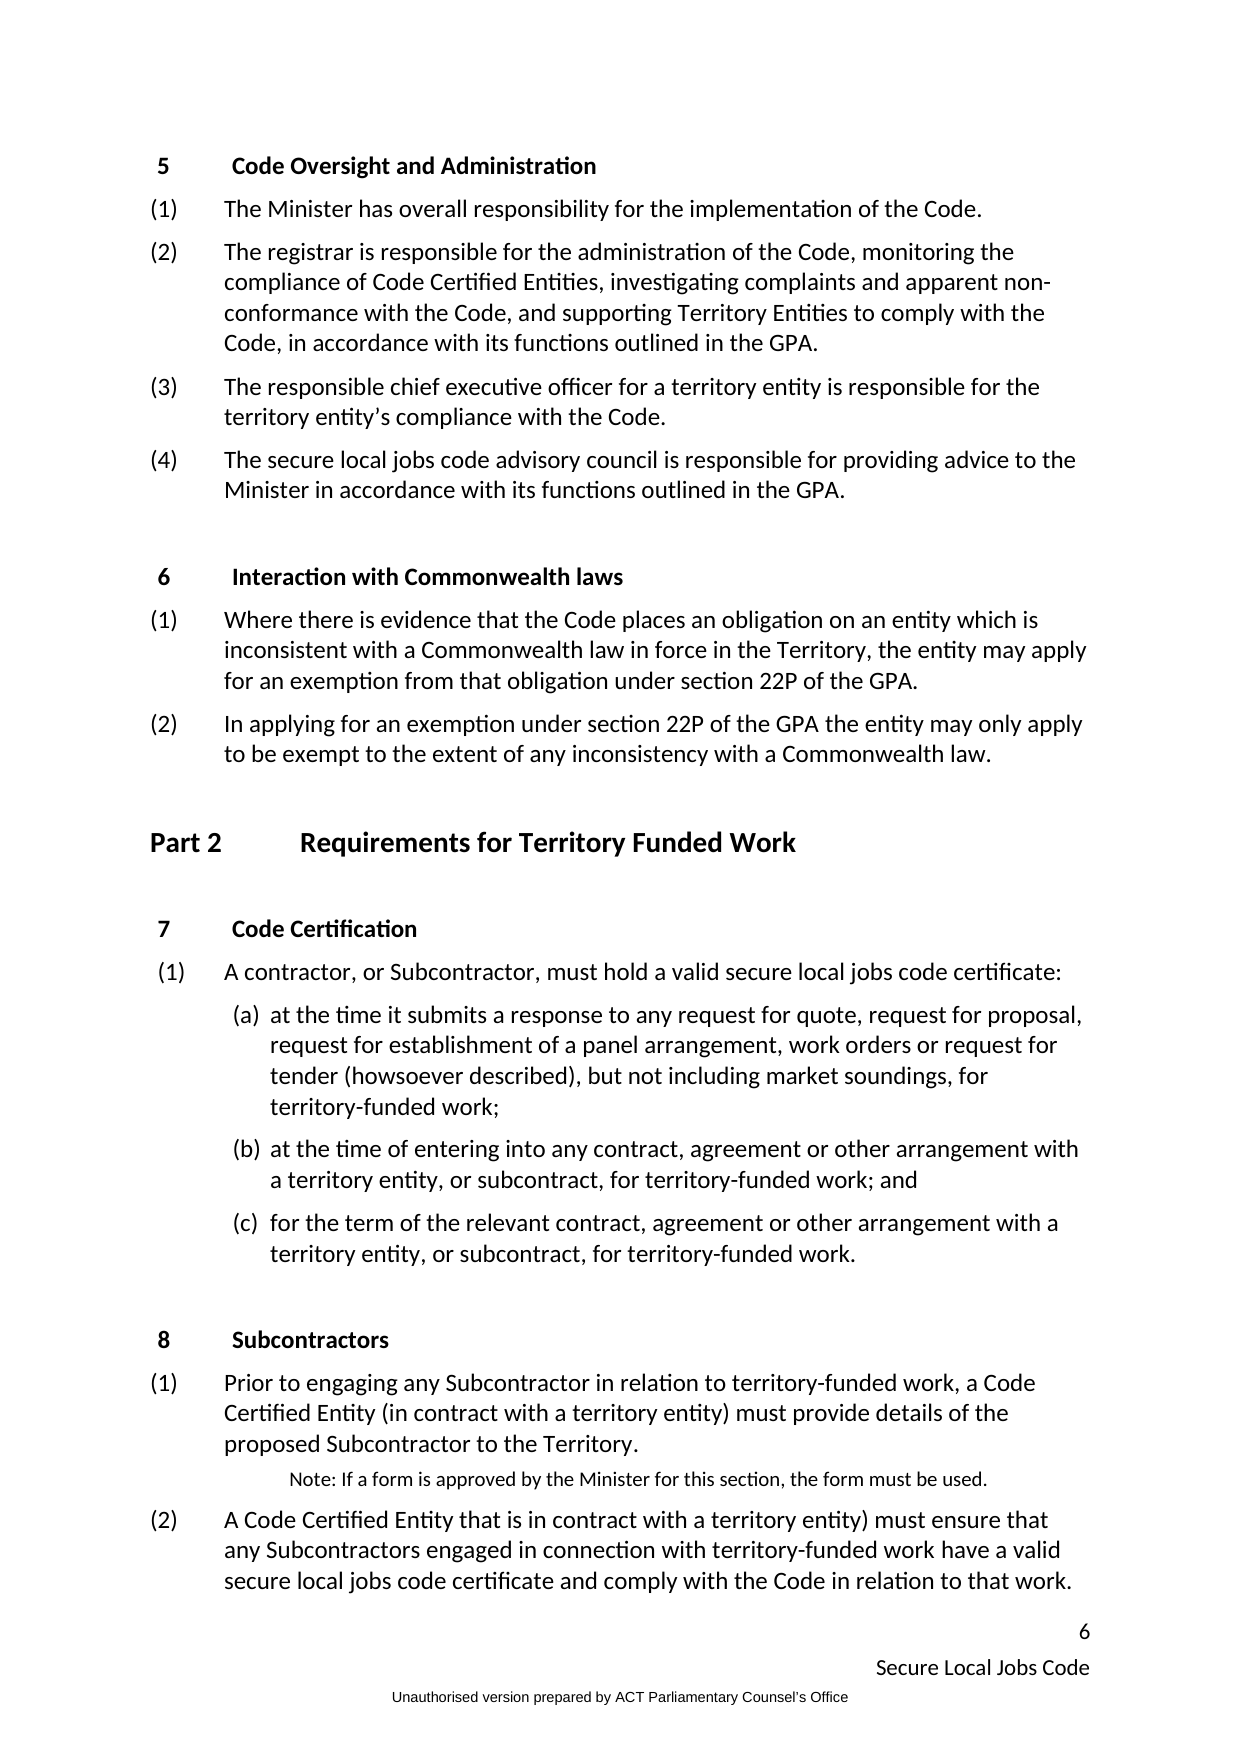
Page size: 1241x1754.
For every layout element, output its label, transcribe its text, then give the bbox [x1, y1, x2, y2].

list at the time of entering into any contract, agreement or other arrangement with a territory entity, or subcontract, for territory-funded work; and [232, 1134, 1090, 1195]
list Where there is evidence that the Code places an obligation on an entity which is inconsistent with a Commonwealth law in force in the Territory, the entity may apply for an exemption from that obligation under section 22P of the GPA. [150, 604, 1090, 695]
list for the term of the relevant contract, agreement or other arrangement with a territory entity, or subcontract, for territory-funded work. [232, 1207, 1090, 1268]
list A Code Certified Entity that is in contract with a territory entity) must ensure that any Subcontractors engaged in connection with territory-funded work have a valid secure local jobs code certificate and comply with the Code in relation to that work. [150, 1504, 1090, 1595]
list The responsible chief executive officer for a territory entity is responsible for the territory entity’s compliance with the Code. [150, 371, 1090, 432]
list Prior to engaging any Subcontractor in relation to territory-funded work, a Code Certified Entity (in contract with a territory entity) must provide details of the proposed Subcontractor to the Territory. [150, 1367, 1090, 1458]
subtitle Part 2 Requirements for Territory Funded Work [150, 824, 1090, 860]
subtitle Code Certification [157, 913, 1090, 943]
list In applying for an exemption under section 22P of the GPA the entity may only apply to be exempt to the extent of any inconsistency with a Commonwealth law. [150, 708, 1090, 769]
subtitle Interaction with Commonwealth laws [157, 561, 1090, 591]
list The Minister has overall responsibility for the implementation of the Code. [150, 193, 1090, 223]
list The secure local jobs code advisory council is responsible for providing advice to the Minister in accordance with its functions outlined in the GPA. [150, 444, 1090, 505]
text Note: If a form is approved by the Minister for this section, the form must be used. [187, 1466, 1090, 1491]
subtitle Code Oversight and Administration [157, 150, 1090, 181]
subtitle Subcontractors [157, 1324, 1090, 1354]
list at the time it submits a response to any request for quote, request for proposal, request for establishment of a panel arrangement, work orders or request for tender (howsoever described), but not including market soundings, for territory-funded work; [232, 999, 1090, 1121]
list A contractor, or Subcontractor, must hold a valid secure local jobs code certificate: [157, 956, 1090, 987]
list The registrar is responsible for the administration of the Code, monitoring the compliance of Code Certified Entities, investigating complaints and apparent non-conformance with the Code, and supporting Territory Entities to comply with the Code, in accordance with its functions outlined in the GPA. [150, 236, 1090, 358]
